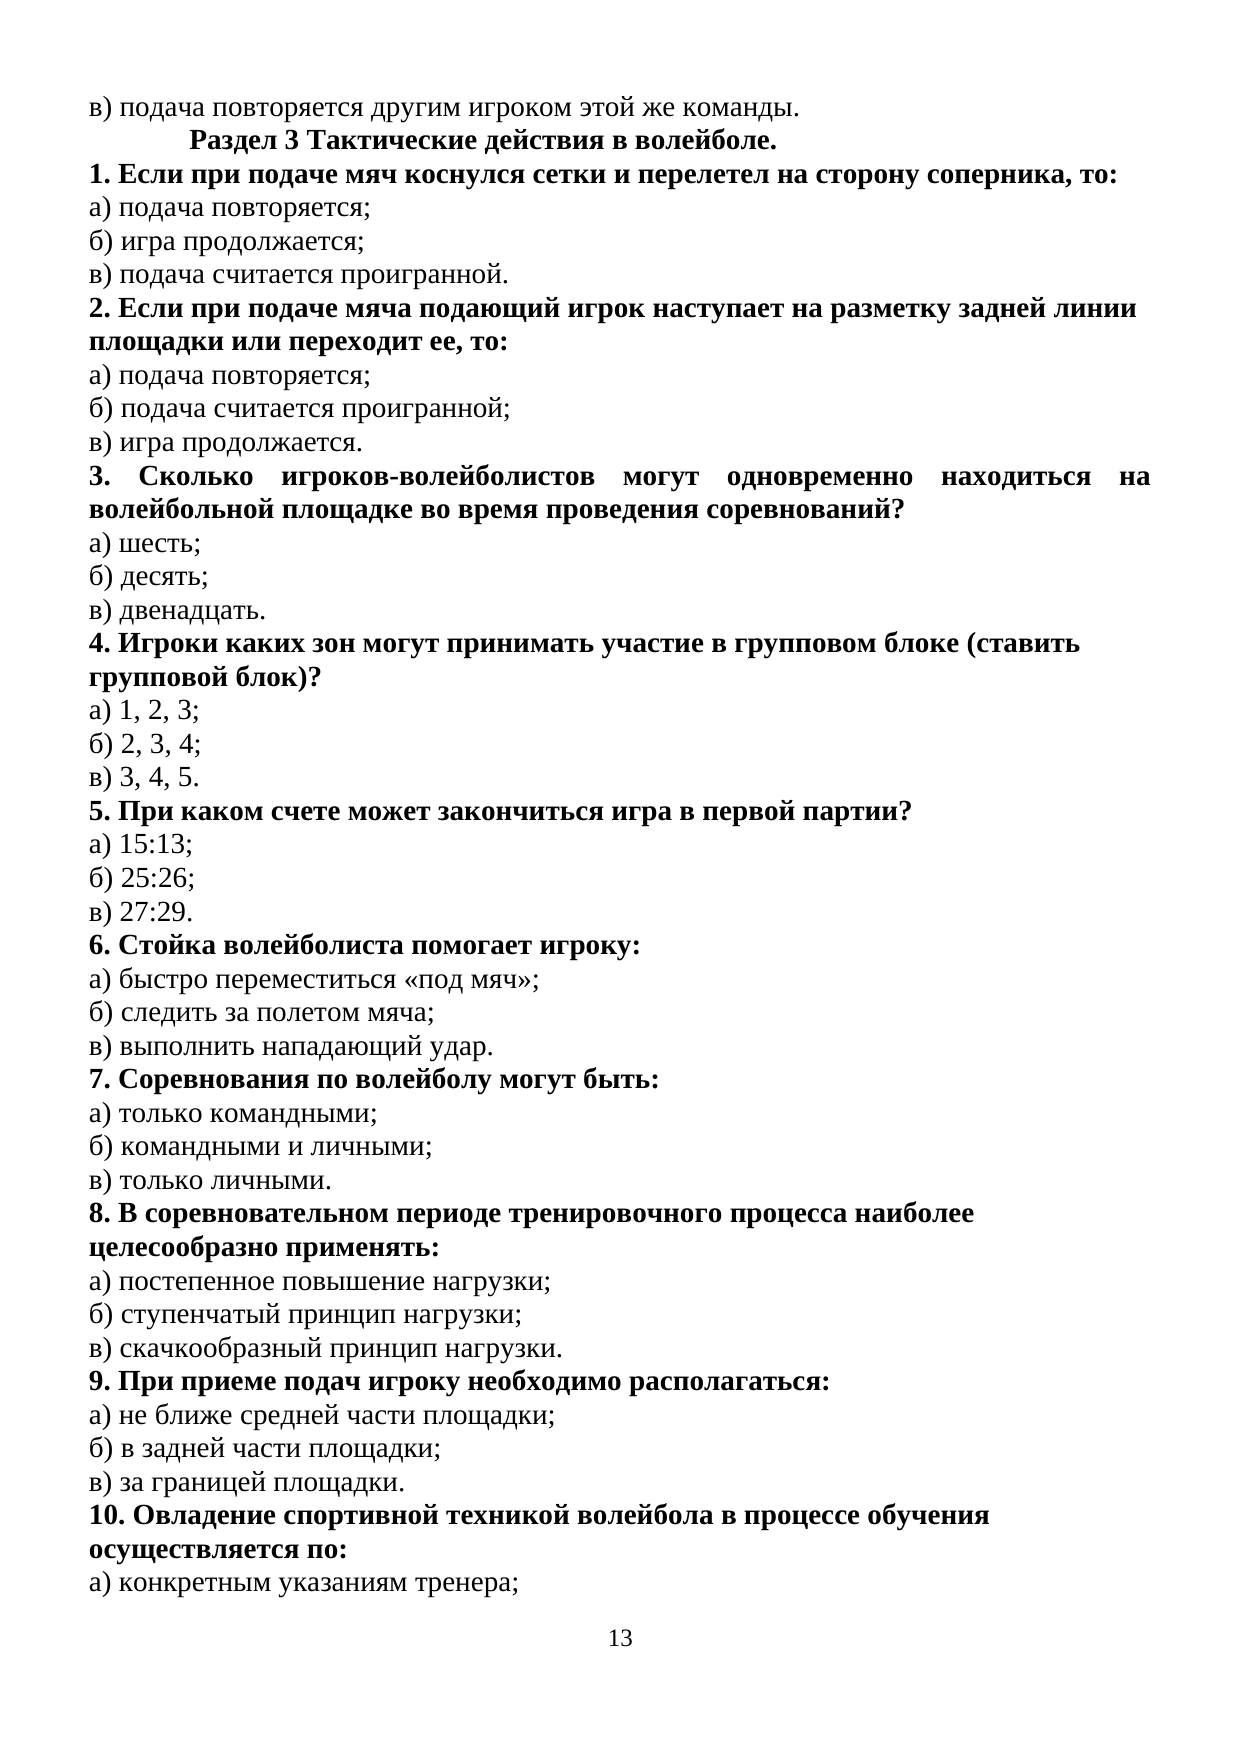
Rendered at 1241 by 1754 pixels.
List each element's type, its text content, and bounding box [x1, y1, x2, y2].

text в) за границей площадки. [89, 1464, 1152, 1497]
text а) не ближе средней части площадки; [89, 1397, 1152, 1430]
text в) игра продолжается. [89, 424, 1152, 458]
text 3. Сколько игроков-волейболистов могут одновременно находиться на волейбольной площадке во время проведения соревнований? [89, 458, 1152, 525]
text 1. Если при подаче мяч коснулся сетки и перелетел на сторону соперника, то: [89, 156, 1152, 189]
text а) подача повторяется; [89, 189, 1152, 223]
text в) подача повторяется другим игроком этой же команды. [89, 89, 1152, 122]
text а) 1, 2, 3; [89, 692, 1152, 726]
text б) игра продолжается; [89, 223, 1152, 256]
text б) 2, 3, 4; [89, 726, 1152, 759]
text 2. Если при подаче мяча подающий игрок наступает на разметку задней линии площадки или переходит ее, то: [89, 290, 1152, 357]
text б) подача считается проигранной; [89, 391, 1152, 424]
text б) десять; [89, 558, 1152, 592]
text в) 27:29. [89, 894, 1152, 927]
text б) следить за полетом мяча; [89, 994, 1152, 1028]
text Раздел 3 Тактические действия в волейболе. [89, 122, 1152, 156]
text а) 15:13; [89, 827, 1152, 860]
text 8. В соревновательном периоде тренировочного процесса наиболее целесообразно применять: [89, 1196, 1152, 1263]
text в) двенадцать. [89, 592, 1152, 625]
text а) постепенное повышение нагрузки; [89, 1263, 1152, 1296]
text 4. Игроки каких зон могут принимать участие в групповом блоке (ставить групповой блок)? [89, 625, 1152, 692]
text в) выполнить нападающий удар. [89, 1028, 1152, 1061]
text б) 25:26; [89, 860, 1152, 894]
text в) скачкообразный принцип нагрузки. [89, 1330, 1152, 1363]
text б) командными и личными; [89, 1128, 1152, 1162]
text 10. Овладение спортивной техникой волейбола в процессе обучения осуществляется по: [89, 1497, 1152, 1564]
text в) только личными. [89, 1162, 1152, 1196]
text а) конкретным указаниям тренера; [89, 1564, 1152, 1598]
text а) подача повторяется; [89, 357, 1152, 391]
text 6. Стойка волейболиста помогает игроку: [89, 927, 1152, 961]
text а) быстро переместиться «под мяч»; [89, 961, 1152, 994]
text б) ступенчатый принцип нагрузки; [89, 1296, 1152, 1330]
text 5. При каком счете может закончиться игра в первой партии? [89, 793, 1152, 827]
text в) подача считается проигранной. [89, 256, 1152, 290]
text а) только командными; [89, 1095, 1152, 1128]
text 9. При приеме подач игроку необходимо располагаться: [89, 1363, 1152, 1397]
text б) в задней части площадки; [89, 1430, 1152, 1464]
text а) шесть; [89, 525, 1152, 558]
text в) 3, 4, 5. [89, 759, 1152, 793]
text 7. Соревнования по волейболу могут быть: [89, 1061, 1152, 1095]
